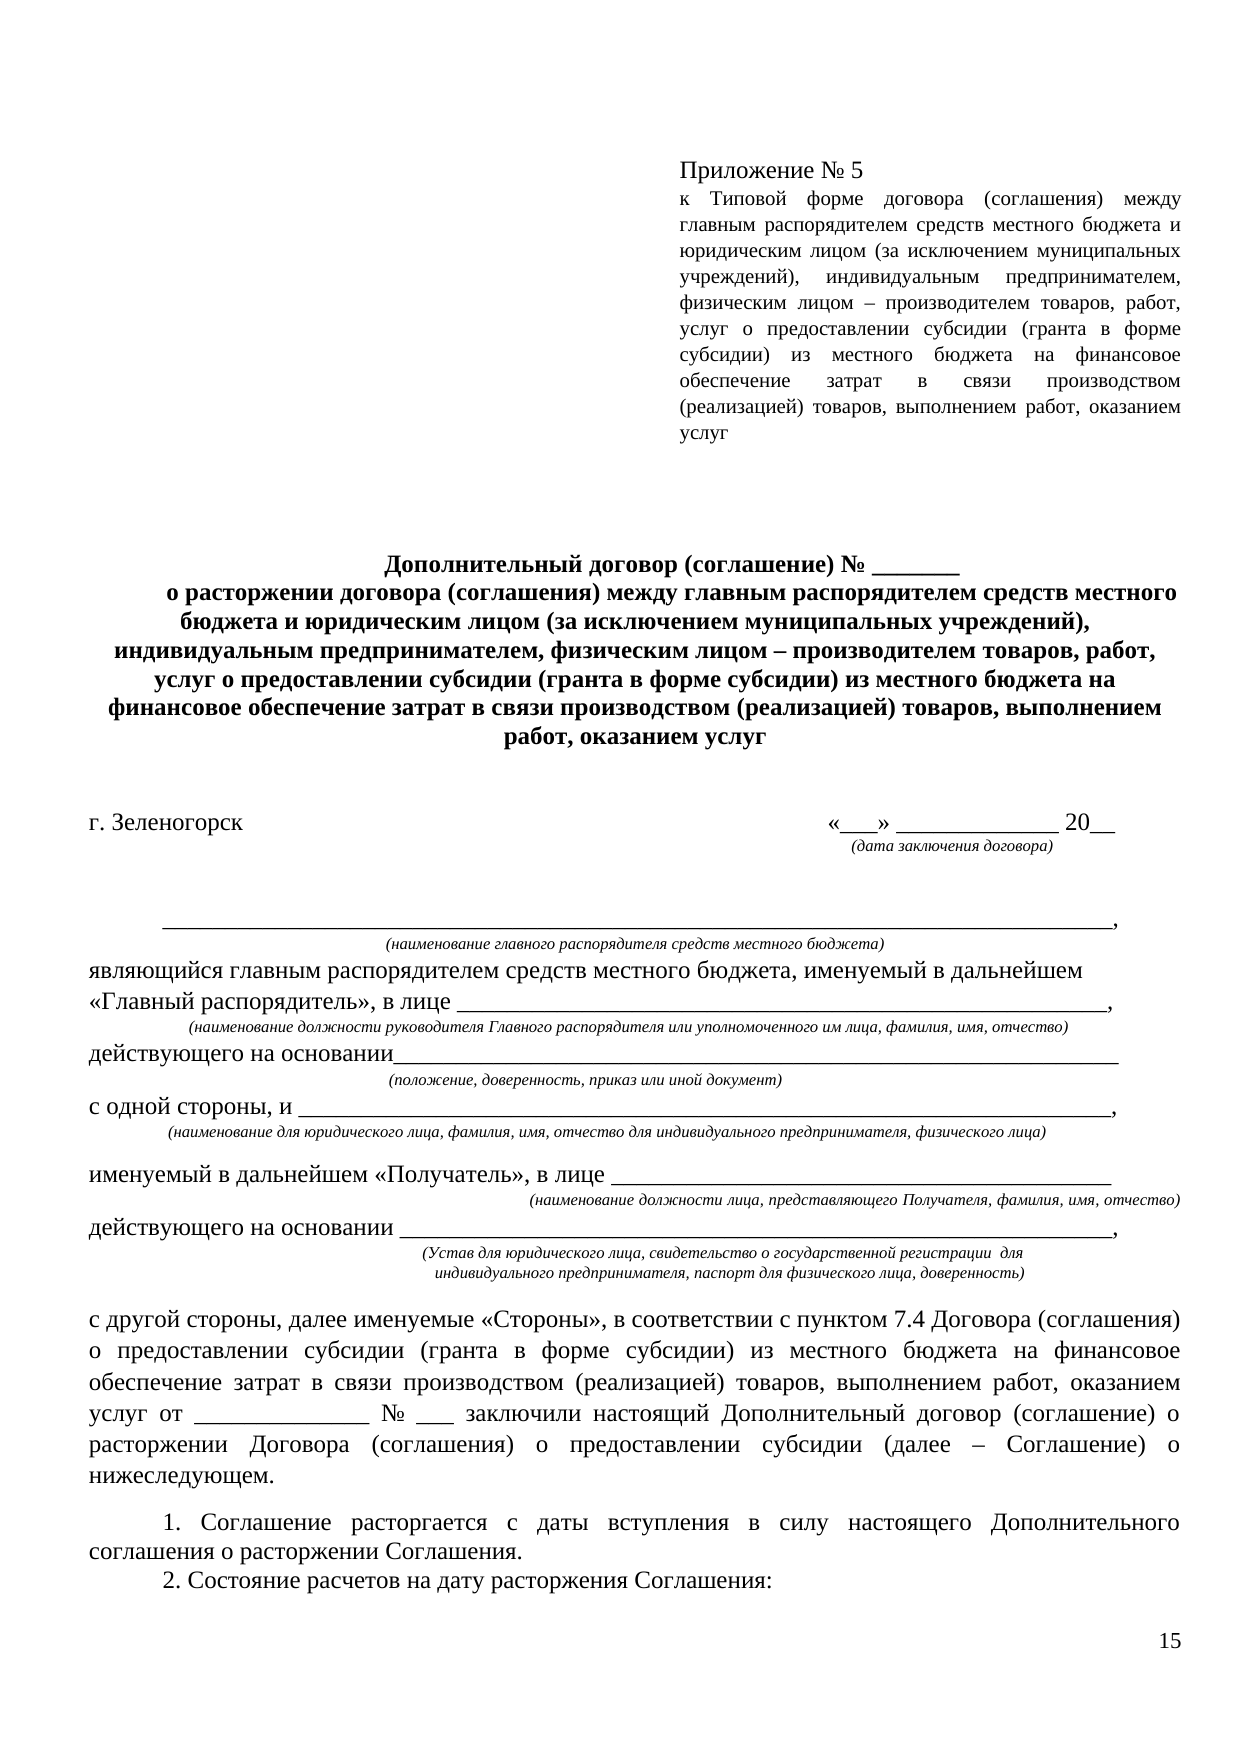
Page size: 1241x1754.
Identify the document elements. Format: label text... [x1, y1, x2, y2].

text с другой стороны, далее именуемые «Стороны», в соответствии с пунктом 7.4 Договора (соглашения) о предоставлении субсидии (гранта в форме субсидии) из местного бюджета на финансовое обеспечение затрат в связи производством (реализацией) товаров, выполнением работ, оказанием услуг от ______________ № ___ заключили настоящий Дополнительный договор (соглашение) о расторжении Договора (соглашения) о предоставлении субсидии (далее – Соглашение) о нижеследующем. [89, 1304, 1181, 1488]
text (наименование для юридического лица, фамилия, имя, отчество для индивидуального предпринимателя, физического лица) [89, 1122, 1181, 1141]
text (наименование должности руководителя Главного распорядителя или уполномоченного им лица, фамилия, имя, отчество) [89, 1017, 1181, 1036]
text Дополнительный договор (соглашение) № _______ [89, 549, 1181, 577]
text индивидуального предпринимателя, паспорт для физического лица, доверенность) [89, 1263, 1181, 1282]
text г. Зеленогорск «___» _____________ 20__ [89, 807, 1181, 836]
text (Устав для юридического лица, свидетельство о государственной регистрации для [89, 1243, 1181, 1262]
text 1. Соглашение расторгается с даты вступления в силу настоящего Дополнительного соглашения о расторжении Соглашения. [89, 1507, 1181, 1565]
text (наименование должности лица, представляющего Получателя, фамилия, имя, отчество) действующего на основании _________________________________________________________, [89, 1190, 1181, 1240]
text 2. Состояние расчетов на дату расторжения Соглашения: [89, 1565, 1181, 1594]
text с одной стороны, и _________________________________________________________________, [89, 1091, 1181, 1119]
text о расторжении договора (соглашения) между главным распорядителем средств местного бюджета и юридическим лицом (за исключением муниципальных учреждений), индивидуальным предпринимателем, физическим лицом – производителем товаров, работ, услуг о предоставлении субсидии (гранта в форме субсидии) из местного бюджета на финансовое обеспечение затрат в связи производством (реализацией) товаров, выполнением работ, оказанием услуг [89, 577, 1181, 750]
text (наименование главного распорядителя средств местного бюджета) [89, 934, 1181, 953]
text действующего на основании__________________________________________________________ [89, 1038, 1181, 1067]
text являющийся главным распорядителем средств местного бюджета, именуемый в дальнейшем «Главный распорядитель», в лице ____________________________________________________, [89, 955, 1181, 1014]
text к Типовой форме договора (соглашения) между главным распорядителем средств местного бюджета и юридическим лицом (за исключением муниципальных учреждений), индивидуальным предпринимателем, физическим лицом – производителем товаров, работ, услуг о предоставлении субсидии (гранта в форме субсидии) из местного бюджета на финансовое обеспечение затрат в связи производством (реализацией) товаров, выполнением работ, оказанием услуг [679, 186, 1181, 444]
text ____________________________________________________________________________, [89, 903, 1181, 932]
text (дата заключения договора) [89, 836, 1181, 855]
text Приложение № 5 [679, 155, 1181, 184]
text (положение, доверенность, приказ или иной документ) [89, 1069, 1181, 1088]
text именуемый в дальнейшем «Получатель», в лице ________________________________________ [89, 1159, 1181, 1188]
